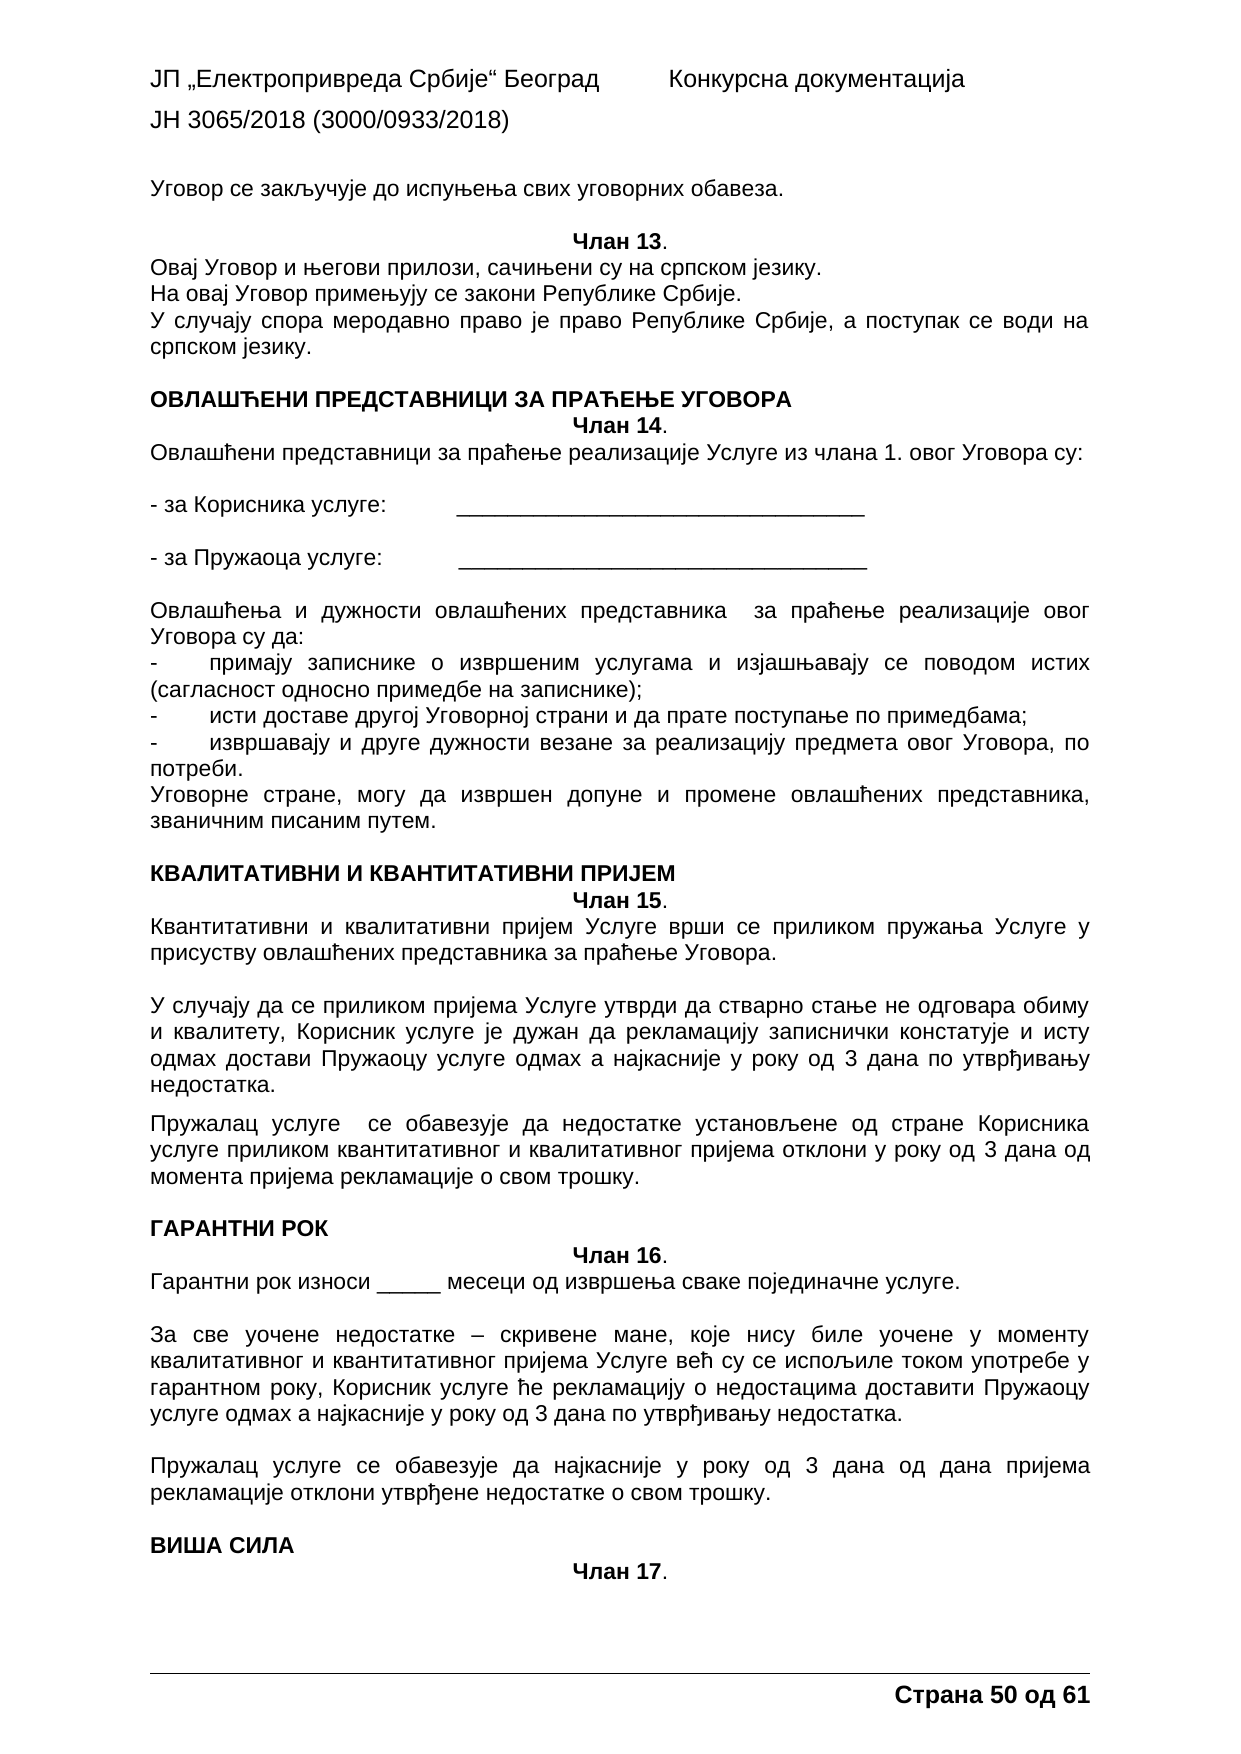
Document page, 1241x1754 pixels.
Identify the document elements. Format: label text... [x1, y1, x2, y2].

text - примају записнике о извршеним услугама и изјашњавају се поводом истих (сагласност односно примедбе на записнике); [150, 649, 1090, 702]
text - за Корисника услуге: ________________________________ [150, 491, 1090, 518]
text Овај Уговор и његови прилози, сачињени су на српском језику. [150, 254, 1090, 280]
text - извршавају и друге дужности везане за реализацију предмета овог Уговора, по потреби. [150, 728, 1090, 781]
text Члан 14. [150, 412, 1090, 438]
text ОВЛАШЋЕНИ ПРЕДСТАВНИЦИ ЗА ПРАЋЕЊЕ УГОВОРА [150, 386, 1090, 412]
text КВАЛИТАТИВНИ И КВАНТИТАТИВНИ ПРИЈЕМ [150, 860, 1090, 887]
text Члан 15. [150, 887, 1090, 913]
text Члан 16. [150, 1242, 1090, 1268]
text Пружалац услуге се обавезује да најкасније у року од 3 дана од дана пријема рекламације отклони утврђене недостатке о свом трошку. [150, 1452, 1090, 1505]
text Квантитативни и квалитативни пријем Услуге врши се приликом пружања Услуге у присуству овлашћених представника за праћење Уговора. [150, 913, 1090, 966]
text У случају спора меродавно право је право Републике Србије, а поступак се води на српском језику. [150, 307, 1090, 359]
text ГАРАНТНИ РОК [150, 1215, 1090, 1242]
text Овлашћења и дужности овлашћених представника за праћење реализације овог Уговора су да: [150, 597, 1090, 649]
text Члан 17. [150, 1558, 1090, 1584]
text Гарантни рок износи _____ месеци од извршења сваке појединачне услуге. [150, 1268, 1090, 1294]
text Члан 13. [150, 228, 1090, 254]
text Пружалац услуге се обавезује да недостатке установљене од стране Корисника услуге приликом квантитативног и квалитативног пријема отклони у року од 3 дана од момента пријема рекламације о свом трошку. [150, 1110, 1090, 1189]
text - исти доставе другој Уговорној страни и да прате поступање по примедбама; [150, 702, 1090, 728]
text ВИША СИЛА [150, 1532, 1090, 1558]
text - за Пружаоца услуге: ________________________________ [150, 544, 1090, 570]
text У случају да се приликом пријема Услуге утврди да стварно стање не одговара обиму и квалитету, Корисник услуге је дужан да рекламацију записнички констатује и исту одмах достави Пружаоцу услуге одмах а најкасније у року од 3 дана по утврђивању недостатка. [150, 992, 1090, 1097]
text Уговорне стране, могу да извршен допуне и промене овлашћених представника, званичним писаним путем. [150, 781, 1090, 834]
text Уговор се закључује до испуњења свих уговорних обавеза. [150, 175, 1090, 201]
text За све уочене недостатке – скривене мане, које нису биле уочене у моменту квалитативног и квантитативног пријема Услуге већ су се испољиле током употребе у гарантном року, Корисник услуге ће рекламацију о недостацима доставити Пружаоцу услуге одмах а најкасније у року од 3 дана по утврђивању недостатка. [150, 1321, 1090, 1426]
text Овлашћени представници за праћење реализације Услуге из члана 1. овог Уговора су: [150, 438, 1090, 465]
text На овај Уговор примењују се закони Републике Србије. [150, 280, 1090, 307]
